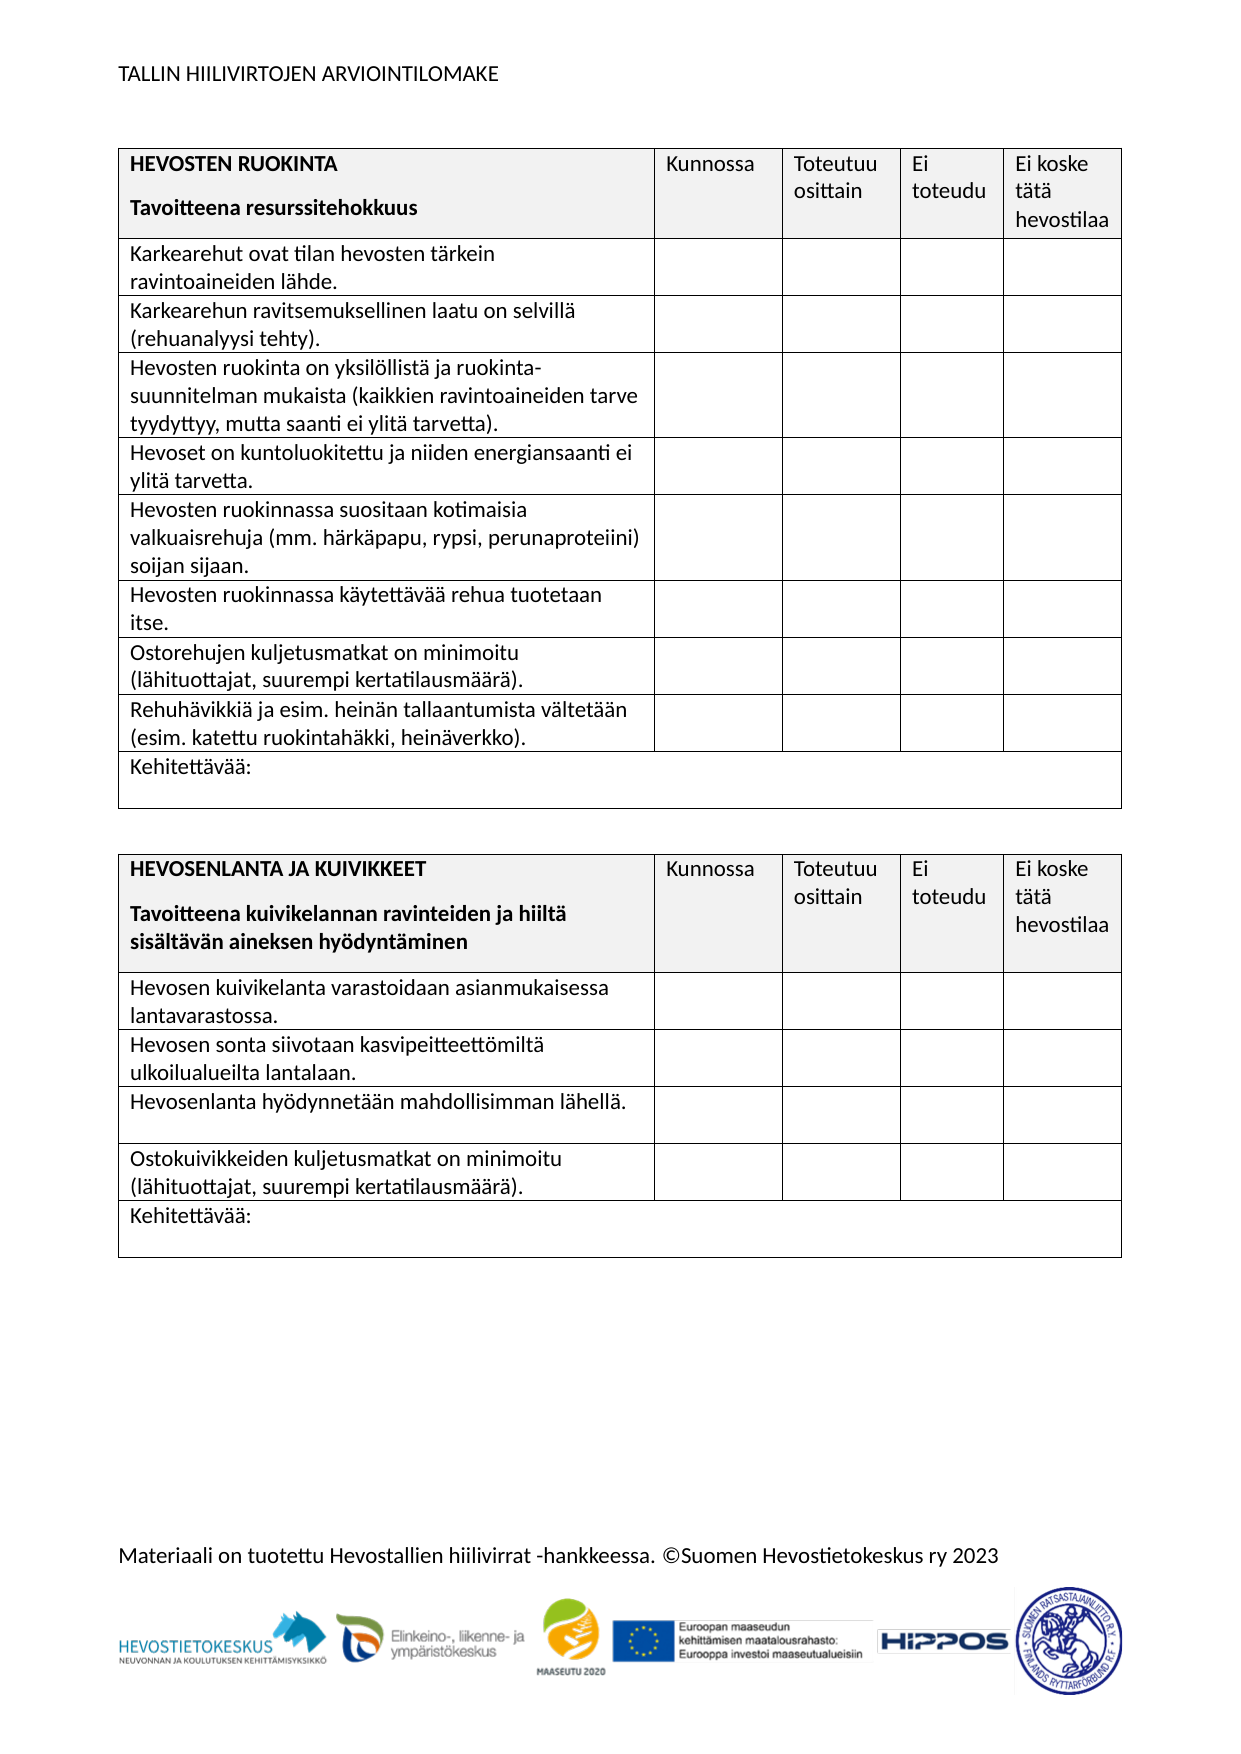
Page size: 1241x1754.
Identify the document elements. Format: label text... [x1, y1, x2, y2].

table_cell [783, 438, 900, 494]
table_cell Karkearehut ovat tilan hevosten tärkein ravintoaineiden lähde. [119, 239, 654, 295]
table_cell [783, 239, 900, 295]
table_header Ei toteudu [901, 149, 1003, 238]
table_cell [655, 1030, 782, 1086]
table_header Toteutuu osittain [783, 149, 900, 238]
table_cell [901, 1144, 1003, 1200]
table_cell [1004, 1030, 1121, 1086]
table_cell [1004, 296, 1121, 352]
table_cell [901, 695, 1003, 751]
table_cell [901, 239, 1003, 295]
table_cell [655, 581, 782, 637]
table_header Toteutuu osittain [783, 855, 900, 972]
table_cell [655, 1087, 782, 1143]
table_cell Hevosen sonta siivotaan kasvipeitteettömiltä ulkoilualueilta lantalaan. [119, 1030, 654, 1086]
table_cell [783, 581, 900, 637]
table_cell [1004, 1087, 1121, 1143]
table_header HEVOSTEN RUOKINTA Tavoitteena resurssitehokkuus [119, 149, 654, 238]
table_cell [1004, 438, 1121, 494]
table_cell [655, 438, 782, 494]
table_cell [1004, 973, 1121, 1029]
table_cell [1004, 353, 1121, 437]
table_cell [901, 638, 1003, 694]
table_cell [1004, 239, 1121, 295]
table_cell [655, 1144, 782, 1200]
table_cell [655, 296, 782, 352]
table_header Ei toteudu [901, 855, 1003, 972]
table_cell [901, 1030, 1003, 1086]
table_cell [901, 495, 1003, 579]
table_cell Hevosten ruokinta on yksilöllistä ja ruokinta-suunnitelman mukaista (kaikkien ravintoaineiden tarve tyydyttyy, mutta saanti ei ylitä tarvetta). [119, 353, 654, 437]
table_header Kunnossa [655, 855, 782, 972]
table_cell [655, 239, 782, 295]
table_cell Hevoset on kuntoluokitettu ja niiden energiansaanti ei ylitä tarvetta. [119, 438, 654, 494]
table_header Kunnossa [655, 149, 782, 238]
table_cell [1004, 581, 1121, 637]
table_cell [783, 1144, 900, 1200]
table_cell Hevosten ruokinnassa käytettävää rehua tuotetaan itse. [119, 581, 654, 637]
table_cell [655, 495, 782, 579]
table_cell [655, 353, 782, 437]
table_cell [783, 638, 900, 694]
table_cell Kehitettävää: [119, 752, 1121, 808]
table_cell [783, 296, 900, 352]
table_cell [783, 695, 900, 751]
table_cell Hevosenlanta hyödynnetään mahdollisimman lähellä. [119, 1087, 654, 1143]
table_cell [655, 638, 782, 694]
table_header Ei koske tätä hevostilaa [1004, 149, 1121, 238]
table_cell [1004, 1144, 1121, 1200]
table_cell [783, 1087, 900, 1143]
table_cell Rehuhävikkiä ja esim. heinän tallaantumista vältetään (esim. katettu ruokintahäkki, heinäverkko). [119, 695, 654, 751]
table_cell [901, 973, 1003, 1029]
table_cell [901, 438, 1003, 494]
table_cell [783, 495, 900, 579]
picture [118, 1587, 1123, 1695]
table_header Ei koske tätä hevostilaa [1004, 855, 1121, 972]
table_cell [901, 581, 1003, 637]
table_cell Kehitettävää: [119, 1201, 1121, 1257]
table_cell [655, 695, 782, 751]
table_cell [901, 1087, 1003, 1143]
table_cell [783, 1030, 900, 1086]
table_cell Hevosten ruokinnassa suositaan kotimaisia valkuaisrehuja (mm. härkäpapu, rypsi, perunaproteiini) soijan sijaan. [119, 495, 654, 579]
table_header HEVOSENLANTA JA KUIVIKKEET Tavoitteena kuivikelannan ravinteiden ja hiiltä sisältävän aineksen hyödyntäminen [119, 855, 654, 972]
table_cell Karkearehun ravitsemuksellinen laatu on selvillä (rehuanalyysi tehty). [119, 296, 654, 352]
table_cell [901, 296, 1003, 352]
table_cell [655, 973, 782, 1029]
table_cell Hevosen kuivikelanta varastoidaan asianmukaisessa lantavarastossa. [119, 973, 654, 1029]
table_cell [1004, 695, 1121, 751]
table_cell [901, 353, 1003, 437]
table_cell [783, 973, 900, 1029]
table_cell Ostokuivikkeiden kuljetusmatkat on minimoitu (lähituottajat, suurempi kertatilausmäärä). [119, 1144, 654, 1200]
table_cell [783, 353, 900, 437]
table_cell Ostorehujen kuljetusmatkat on minimoitu (lähituottajat, suurempi kertatilausmäärä). [119, 638, 654, 694]
table_cell [1004, 638, 1121, 694]
table_cell [1004, 495, 1121, 579]
